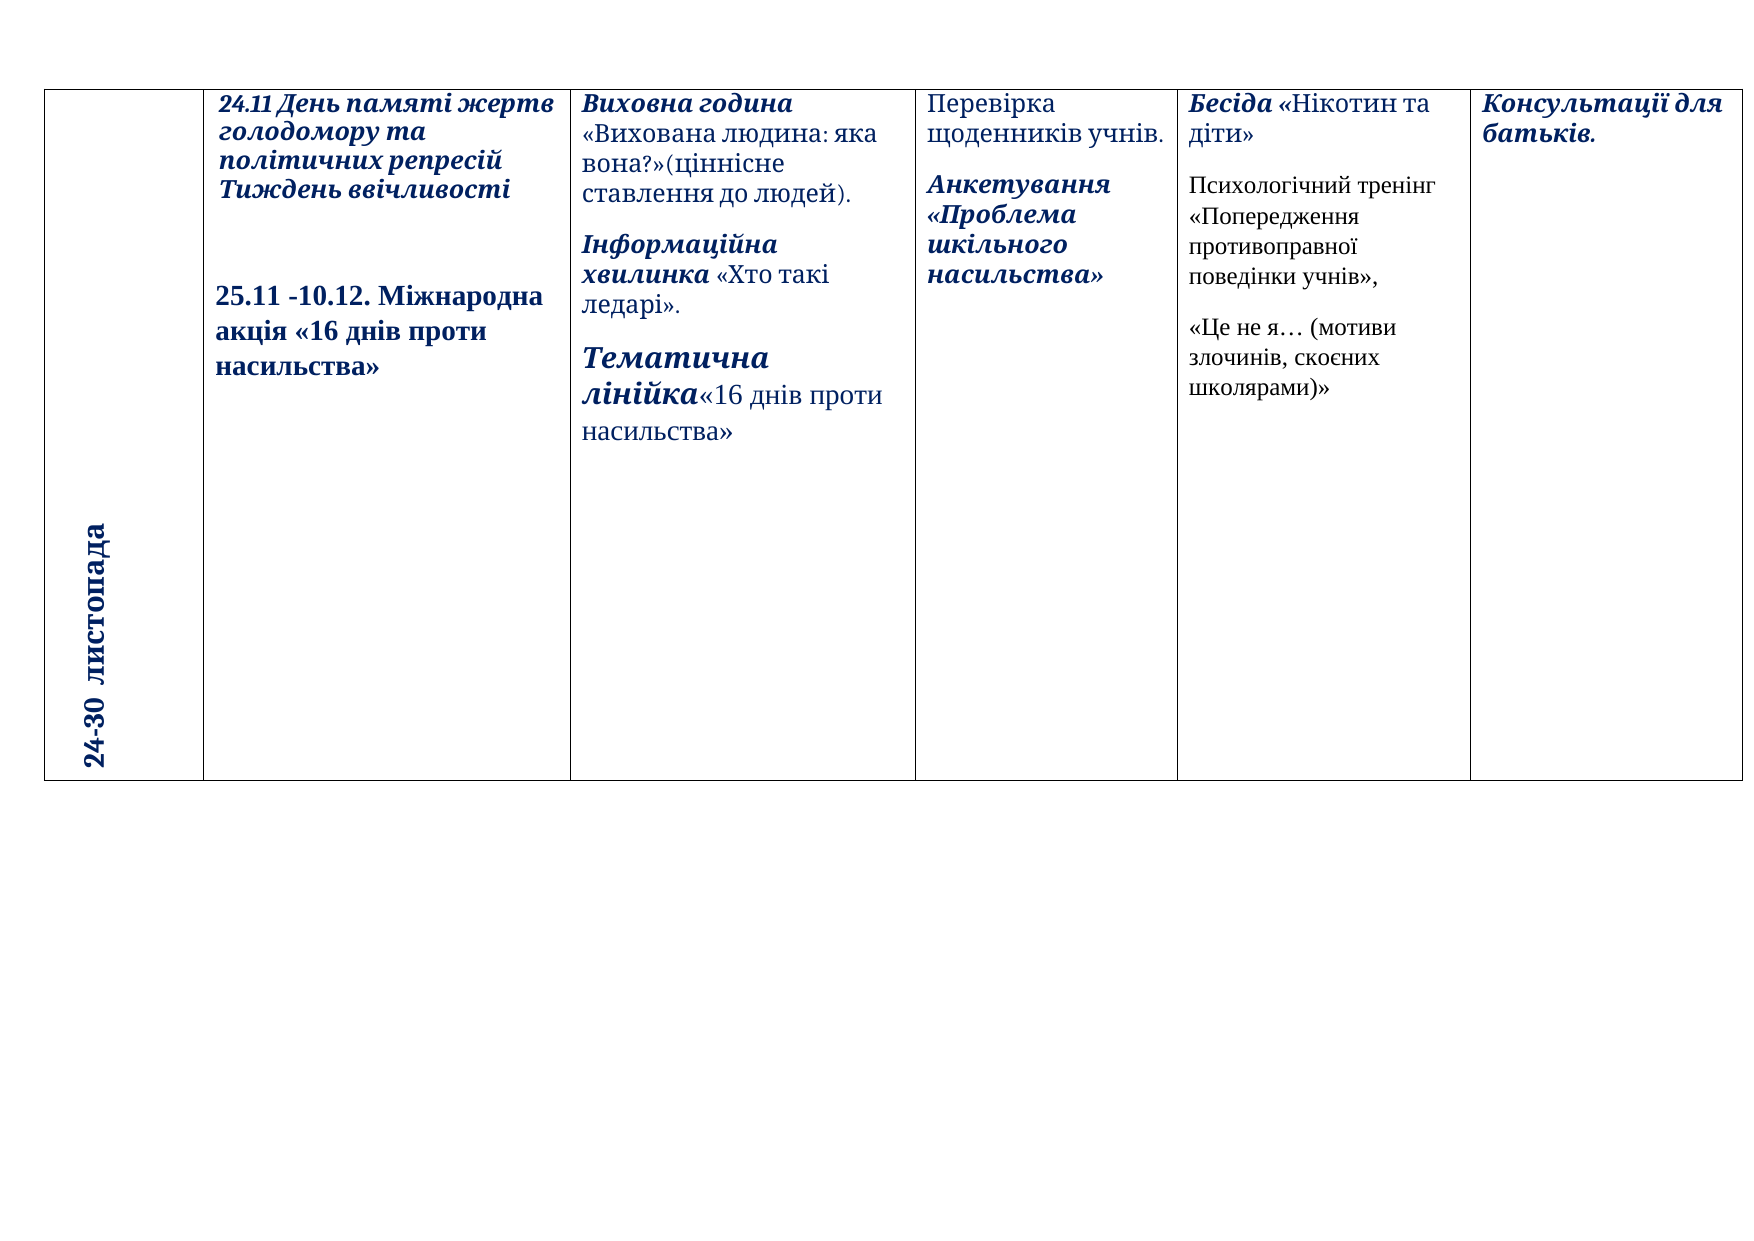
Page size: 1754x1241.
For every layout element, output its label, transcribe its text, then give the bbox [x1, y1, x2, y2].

table_cell 24.11 День памяті жертв голодомору та політичних репресій Тиждень ввічливості 25.11 -10.12. Міжнародна акція «16 днів проти насильства» [204, 90, 570, 780]
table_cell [1471, 90, 1742, 780]
table_cell Бесіда «Нікотин та діти» Психологічний тренінг «Попередження противоправної поведінки учнів», «Це не я… (мотиви злочинів, скоєних школярами)» [1178, 90, 1470, 780]
table_cell Виховна година «Вихована людина: яка вона?»(ціннісне ставлення до людей). Інформаційна хвилинка «Хто такі ледарі». Тематична лінійка«16 днів проти насильства» [571, 90, 915, 780]
table_cell 24-30 листопада [45, 90, 203, 780]
table_cell Перевірка щоденників учнів. Анкетування «Проблема шкільного насильства» [916, 90, 1177, 780]
